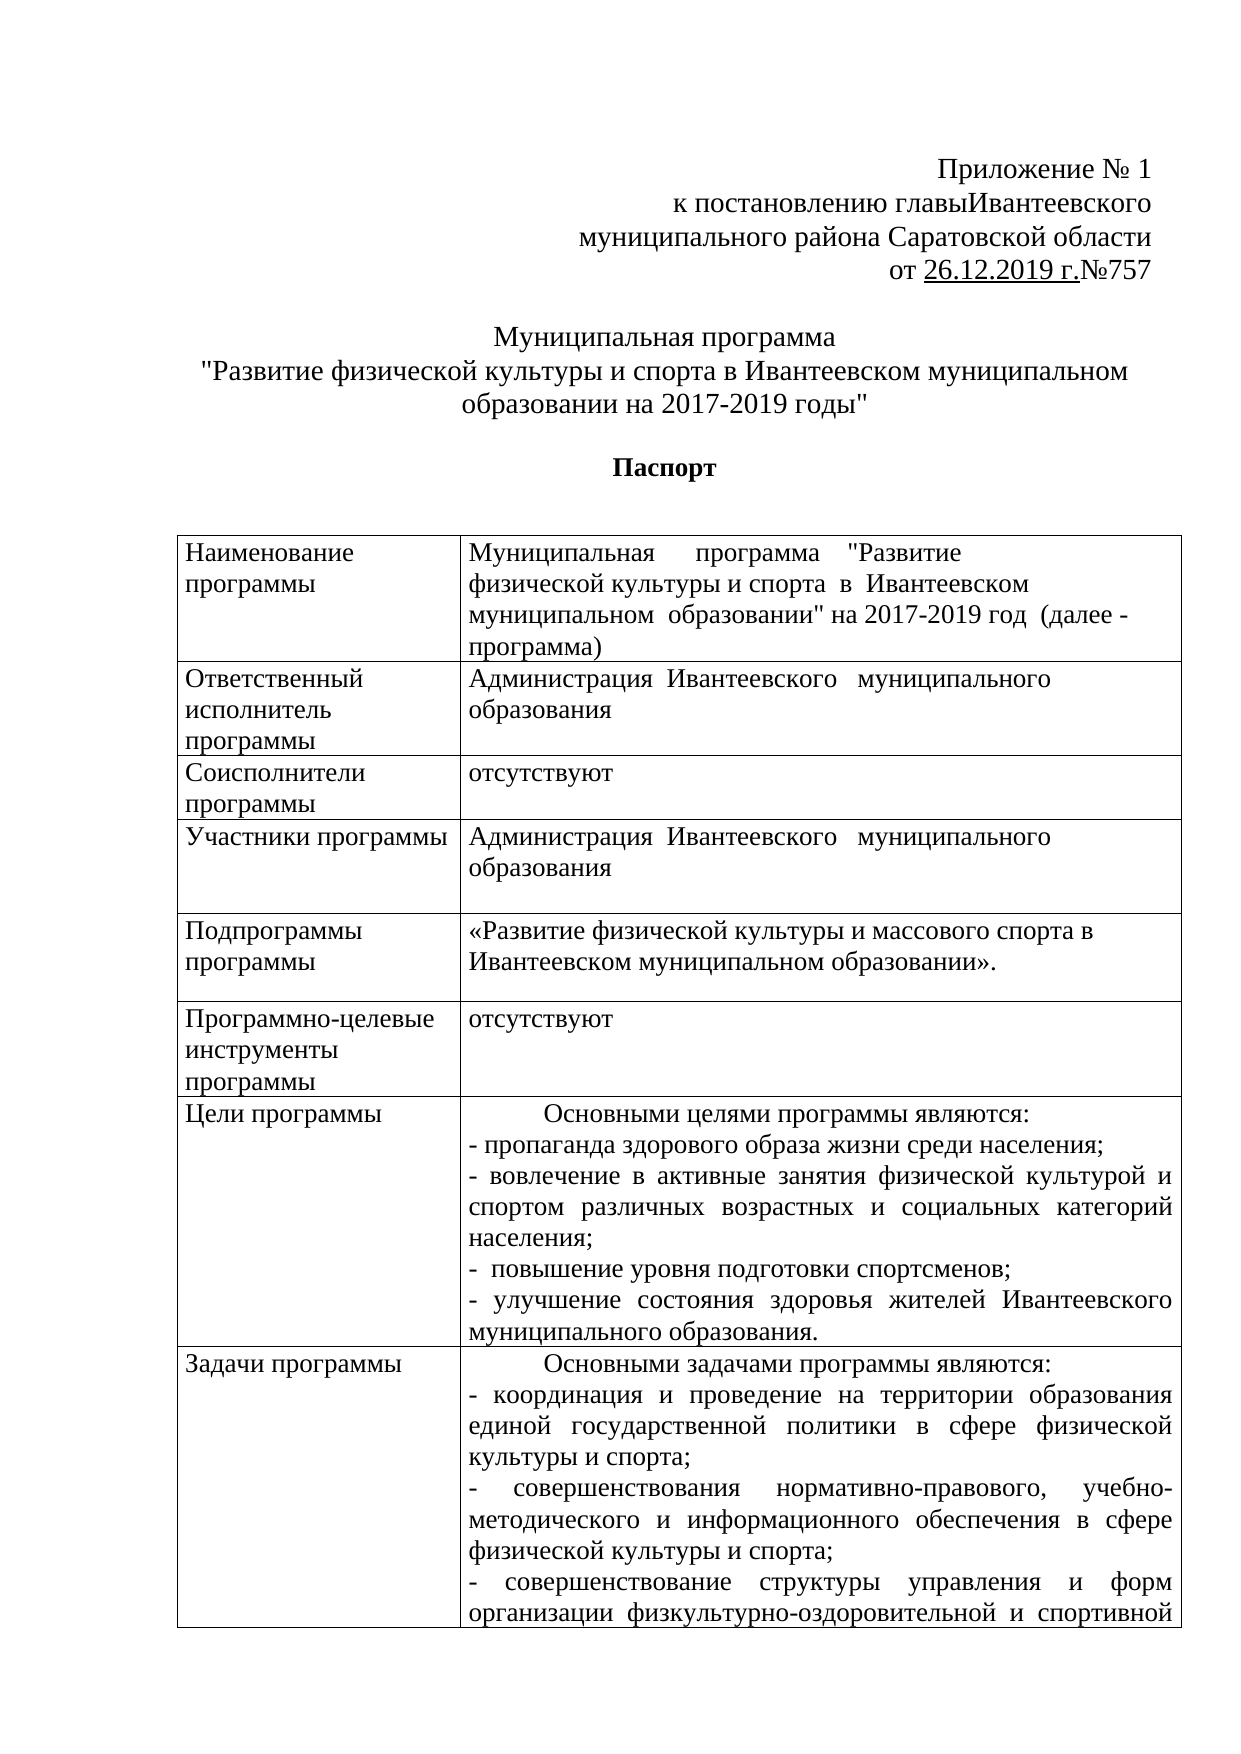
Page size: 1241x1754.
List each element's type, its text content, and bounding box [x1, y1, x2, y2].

table_cell Соисполнители программы [178, 756, 460, 819]
text к постановлению главыИвантеевского [177, 185, 1152, 219]
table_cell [461, 1347, 1181, 1627]
table_cell отсутствуют [461, 756, 1181, 819]
table_cell Участники программы [178, 820, 460, 913]
table_cell Подпрограммы программы [178, 914, 460, 1001]
table_cell Администрация Ивантеевского муниципального образования [461, 820, 1181, 913]
table_cell Основными целями программы являются: - пропаганда здорового образа жизни среди населения; - вовлечение в активные занятия физической культурой и спортом различных возрастных и социальных категорий населения; - повышение уровня подготовки спортсменов; - улучшение состояния здоровья жителей Ивантеевского муниципального образования. [461, 1097, 1181, 1346]
text муниципального района Саратовской области [177, 219, 1152, 252]
subtitle Муниципальная программа "Развитие физической культуры и спорта в Ивантеевском муниципальном образовании на 2017-2019 годы" [177, 319, 1152, 420]
text от 26.12.2019 г.№757 [177, 252, 1151, 286]
subtitle Паспорт [177, 451, 1152, 482]
table_cell «Развитие физической культуры и массового спорта в Ивантеевском муниципальном образовании». [461, 914, 1181, 1001]
table_cell отсутствуют [461, 1002, 1181, 1096]
table_cell Задачи программы [178, 1347, 460, 1627]
table_cell Ответственный исполнитель программы [178, 662, 460, 755]
text Приложение № 1 [177, 152, 1152, 185]
table_cell Программно-целевые инструменты программы [178, 1002, 460, 1096]
table_header Наименование программы [178, 536, 460, 661]
table_header Муниципальная программа "Развитие физической культуры и спорта в Ивантеевском муниципальном образовании" на 2017-2019 год (далее - программа) [461, 536, 1181, 661]
table_cell Администрация Ивантеевского муниципального образования [461, 662, 1181, 755]
table_cell Цели программы [178, 1097, 460, 1346]
